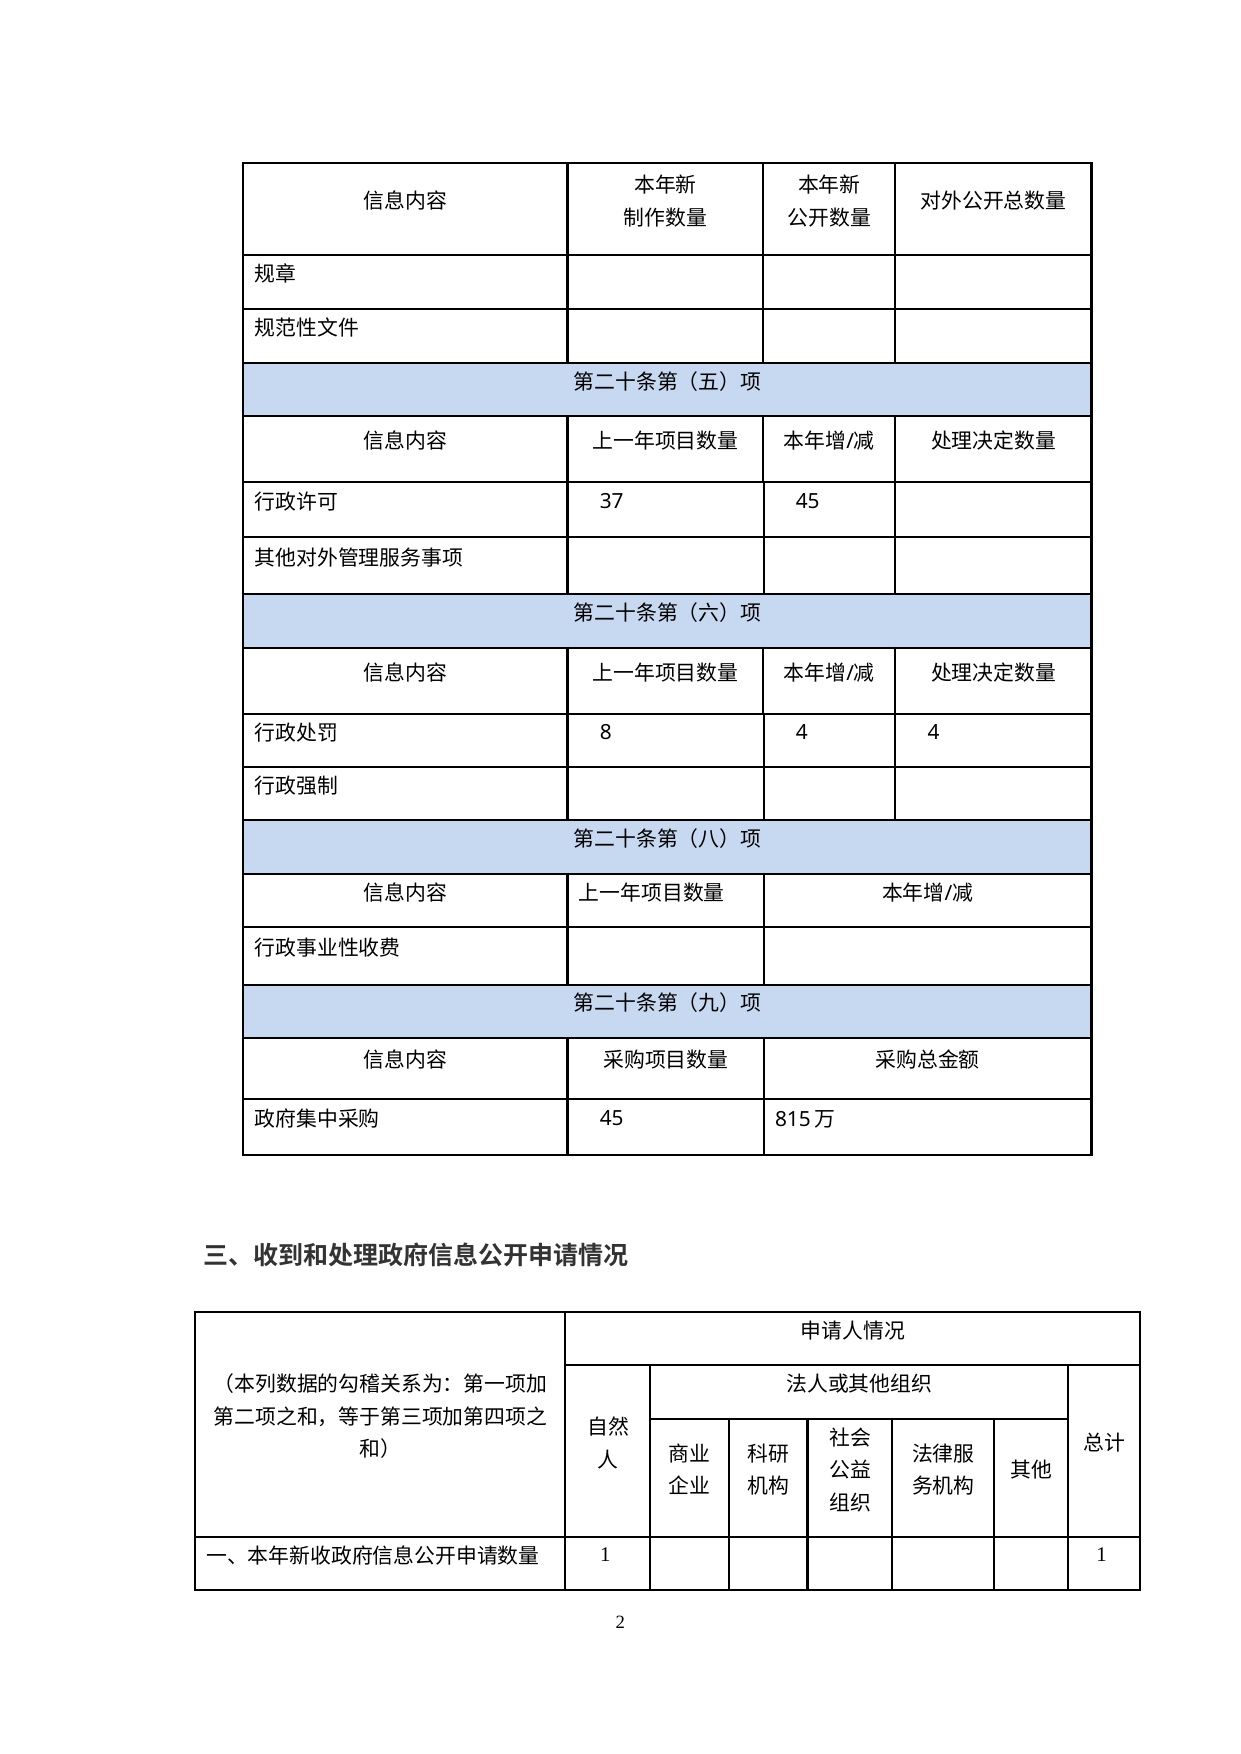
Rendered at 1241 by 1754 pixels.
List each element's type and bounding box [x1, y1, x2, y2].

table_header [160, 162, 1175, 1591]
